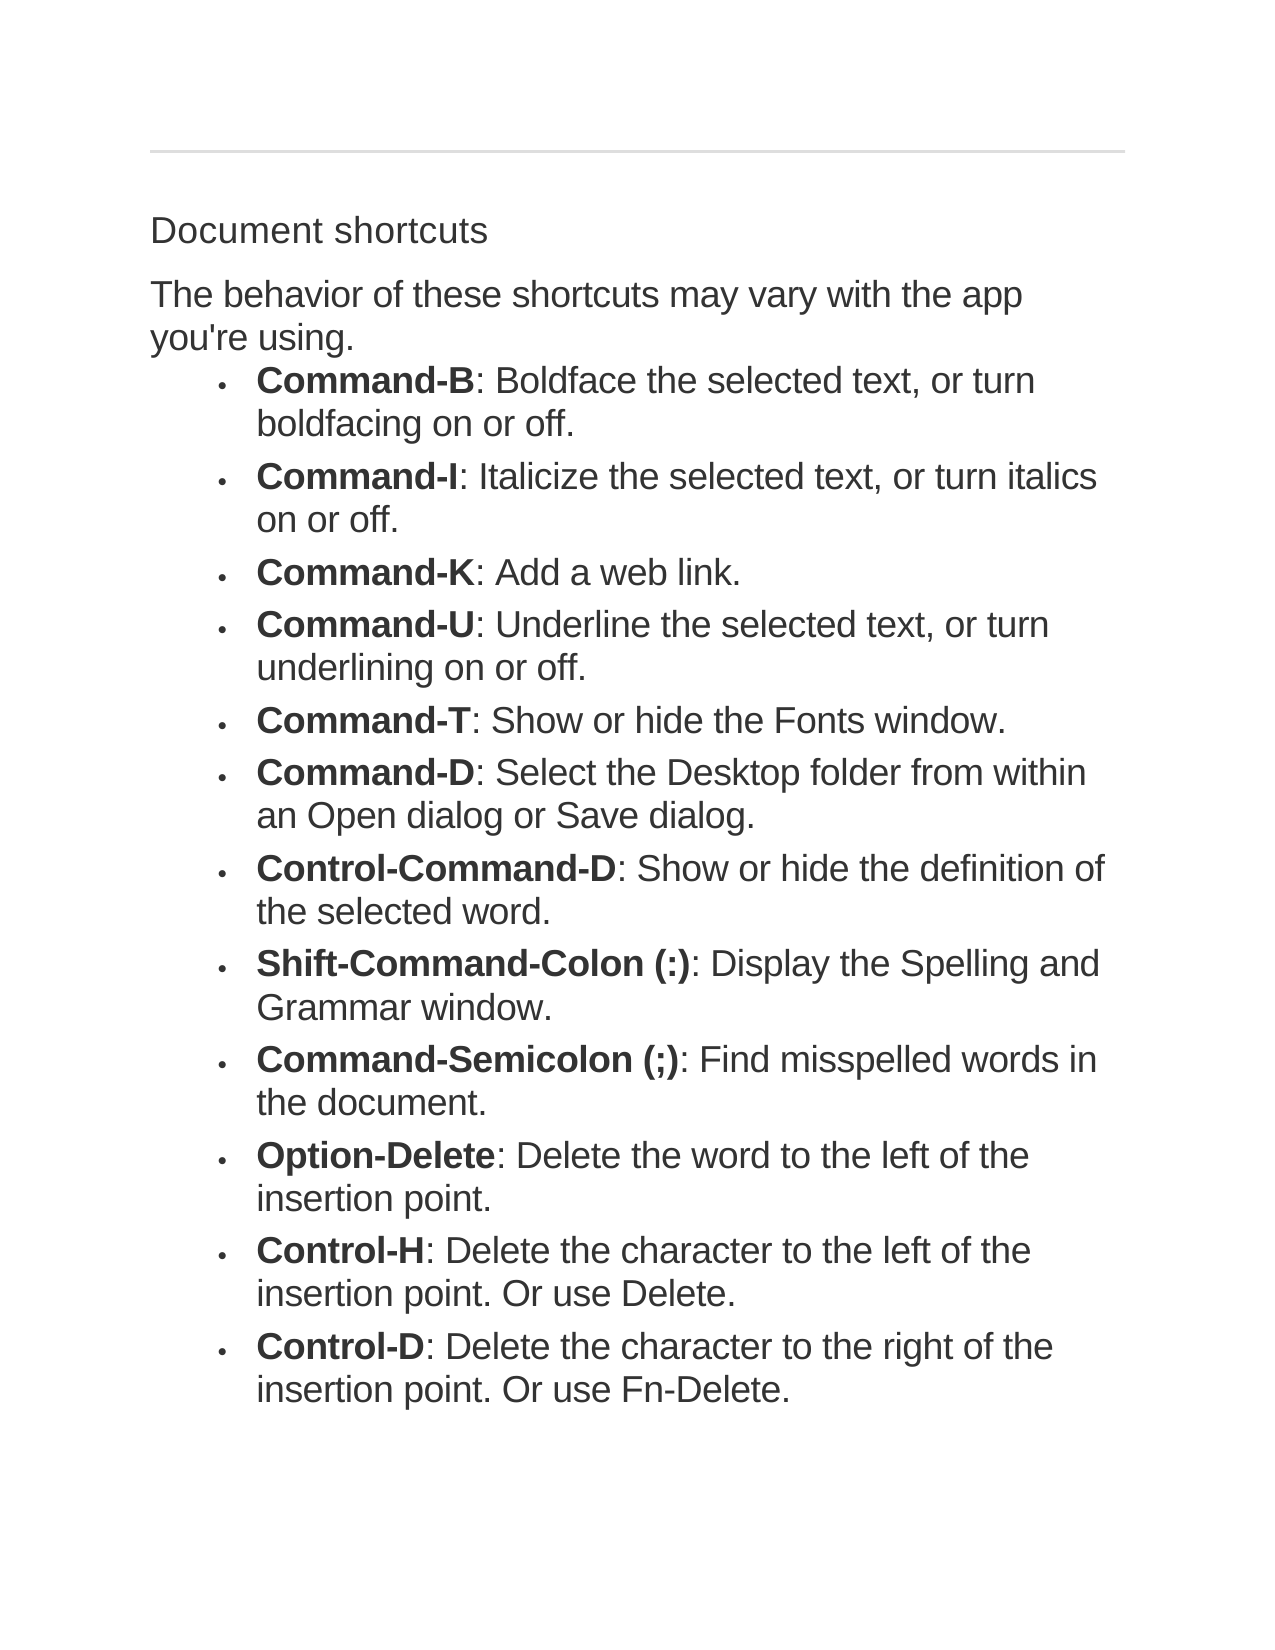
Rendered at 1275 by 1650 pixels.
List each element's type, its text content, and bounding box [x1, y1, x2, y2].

list Command-D: Select the Desktop folder from within an Open dialog or Save dialog. [219, 750, 1125, 837]
list Command-U: Underline the selected text, or turn underlining on or off. [219, 602, 1125, 688]
list Control-Command-D: Show or hide the definition of the selected word. [219, 846, 1125, 932]
list Shift-Command-Colon (:): Display the Spelling and Grammar window. [219, 942, 1125, 1028]
list Command-B: Boldface the selected text, or turn boldfacing on or off. [219, 358, 1125, 445]
subtitle Document shortcuts [150, 209, 1125, 252]
list Control-D: Delete the character to the right of the insertion point. Or use Fn-Delete. [219, 1324, 1125, 1410]
list Command-T: Show or hide the Fonts window. [219, 698, 1125, 741]
text The behavior of these shortcuts may vary with the app you're using. [150, 272, 1125, 358]
list Command-I: Italicize the selected text, or turn italics on or off. [219, 454, 1125, 540]
list Option-Delete: Delete the word to the left of the insertion point. [219, 1133, 1125, 1219]
list Control-H: Delete the character to the left of the insertion point. Or use Delete. [219, 1228, 1125, 1315]
list Command-Semicolon (;): Find misspelled words in the document. [219, 1037, 1125, 1123]
list Command-K: Add a web link. [219, 550, 1125, 593]
